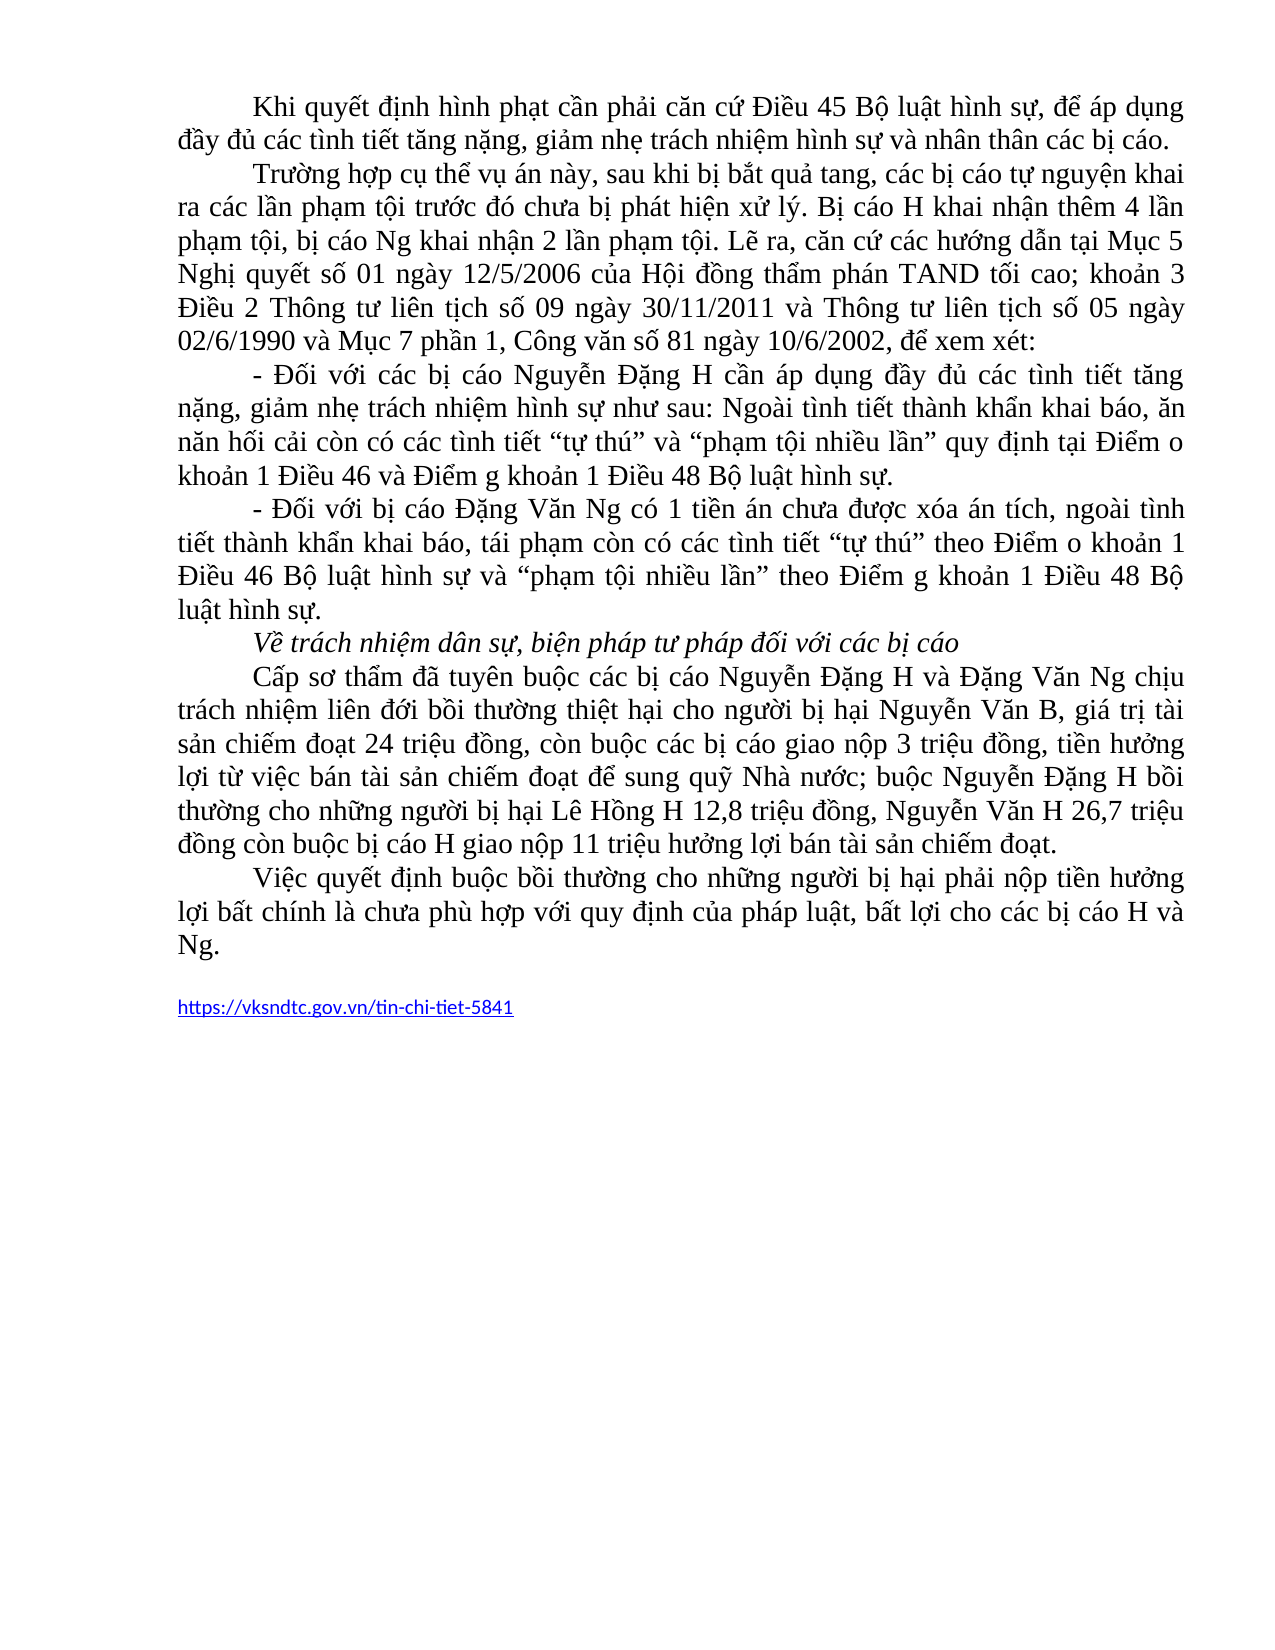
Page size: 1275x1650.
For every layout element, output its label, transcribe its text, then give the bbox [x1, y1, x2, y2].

text - Đối với bị cáo Đặng Văn Ng có 1 tiền án chưa được xóa án tích, ngoài tình tiết thành khẩn khai báo, tái phạm còn có các tình tiết “tự thú” theo Điểm o khoản 1 Điều 46 Bộ luật hình sự và “phạm tội nhiều lần” theo Điểm g khoản 1 Điều 48 Bộ luật hình sự. [177, 491, 1186, 625]
text Việc quyết định buộc bồi thường cho những người bị hại phải nộp tiền hưởng lợi bất chính là chưa phù hợp với quy định của pháp luật, bất lợi cho các bị cáo H và Ng. [177, 860, 1186, 961]
text https://vksndtc.gov.vn/tin-chi-tiet-5841 [177, 994, 1186, 1020]
text - Đối với các bị cáo Nguyễn Đặng H cần áp dụng đầy đủ các tình tiết tăng nặng, giảm nhẹ trách nhiệm hình sự như sau: Ngoài tình tiết thành khẩn khai báo, ăn năn hối cải còn có các tình tiết “tự thú” và “phạm tội nhiều lần” quy định tại Điểm o khoản 1 Điều 46 và Điểm g khoản 1 Điều 48 Bộ luật hình sự. [177, 357, 1186, 491]
text Trường hợp cụ thể vụ án này, sau khi bị bắt quả tang, các bị cáo tự nguyện khai ra các lần phạm tội trước đó chưa bị phát hiện xử lý. Bị cáo H khai nhận thêm 4 lần phạm tội, bị cáo Ng khai nhận 2 lần phạm tội. Lẽ ra, căn cứ các hướng dẫn tại Mục 5 Nghị quyết số 01 ngày 12/5/2006 của Hội đồng thẩm phán TAND tối cao; khoản 3 Điều 2 Thông tư liên tịch số 09 ngày 30/11/2011 và Thông tư liên tịch số 05 ngày 02/6/1990 và Mục 7 phần 1, Công văn số 81 ngày 10/6/2002, để xem xét: [177, 156, 1186, 357]
text Về trách nhiệm dân sự, biện pháp tư pháp đối với các bị cáo [177, 625, 1186, 659]
text Cấp sơ thẩm đã tuyên buộc các bị cáo Nguyễn Đặng H và Đặng Văn Ng chịu trách nhiệm liên đới bồi thường thiệt hại cho người bị hại Nguyễn Văn B, giá trị tài sản chiếm đoạt 24 triệu đồng, còn buộc các bị cáo giao nộp 3 triệu đồng, tiền hưởng lợi từ việc bán tài sản chiếm đoạt để sung quỹ Nhà nước; buộc Nguyễn Đặng H bồi thường cho những người bị hại Lê Hồng H 12,8 triệu đồng, Nguyễn Văn H 26,7 triệu đồng còn buộc bị cáo H giao nộp 11 triệu hưởng lợi bán tài sản chiếm đoạt. [177, 659, 1186, 860]
text Khi quyết định hình phạt cần phải căn cứ Điều 45 Bộ luật hình sự, để áp dụng đầy đủ các tình tiết tăng nặng, giảm nhẹ trách nhiệm hình sự và nhân thân các bị cáo. [177, 89, 1186, 156]
